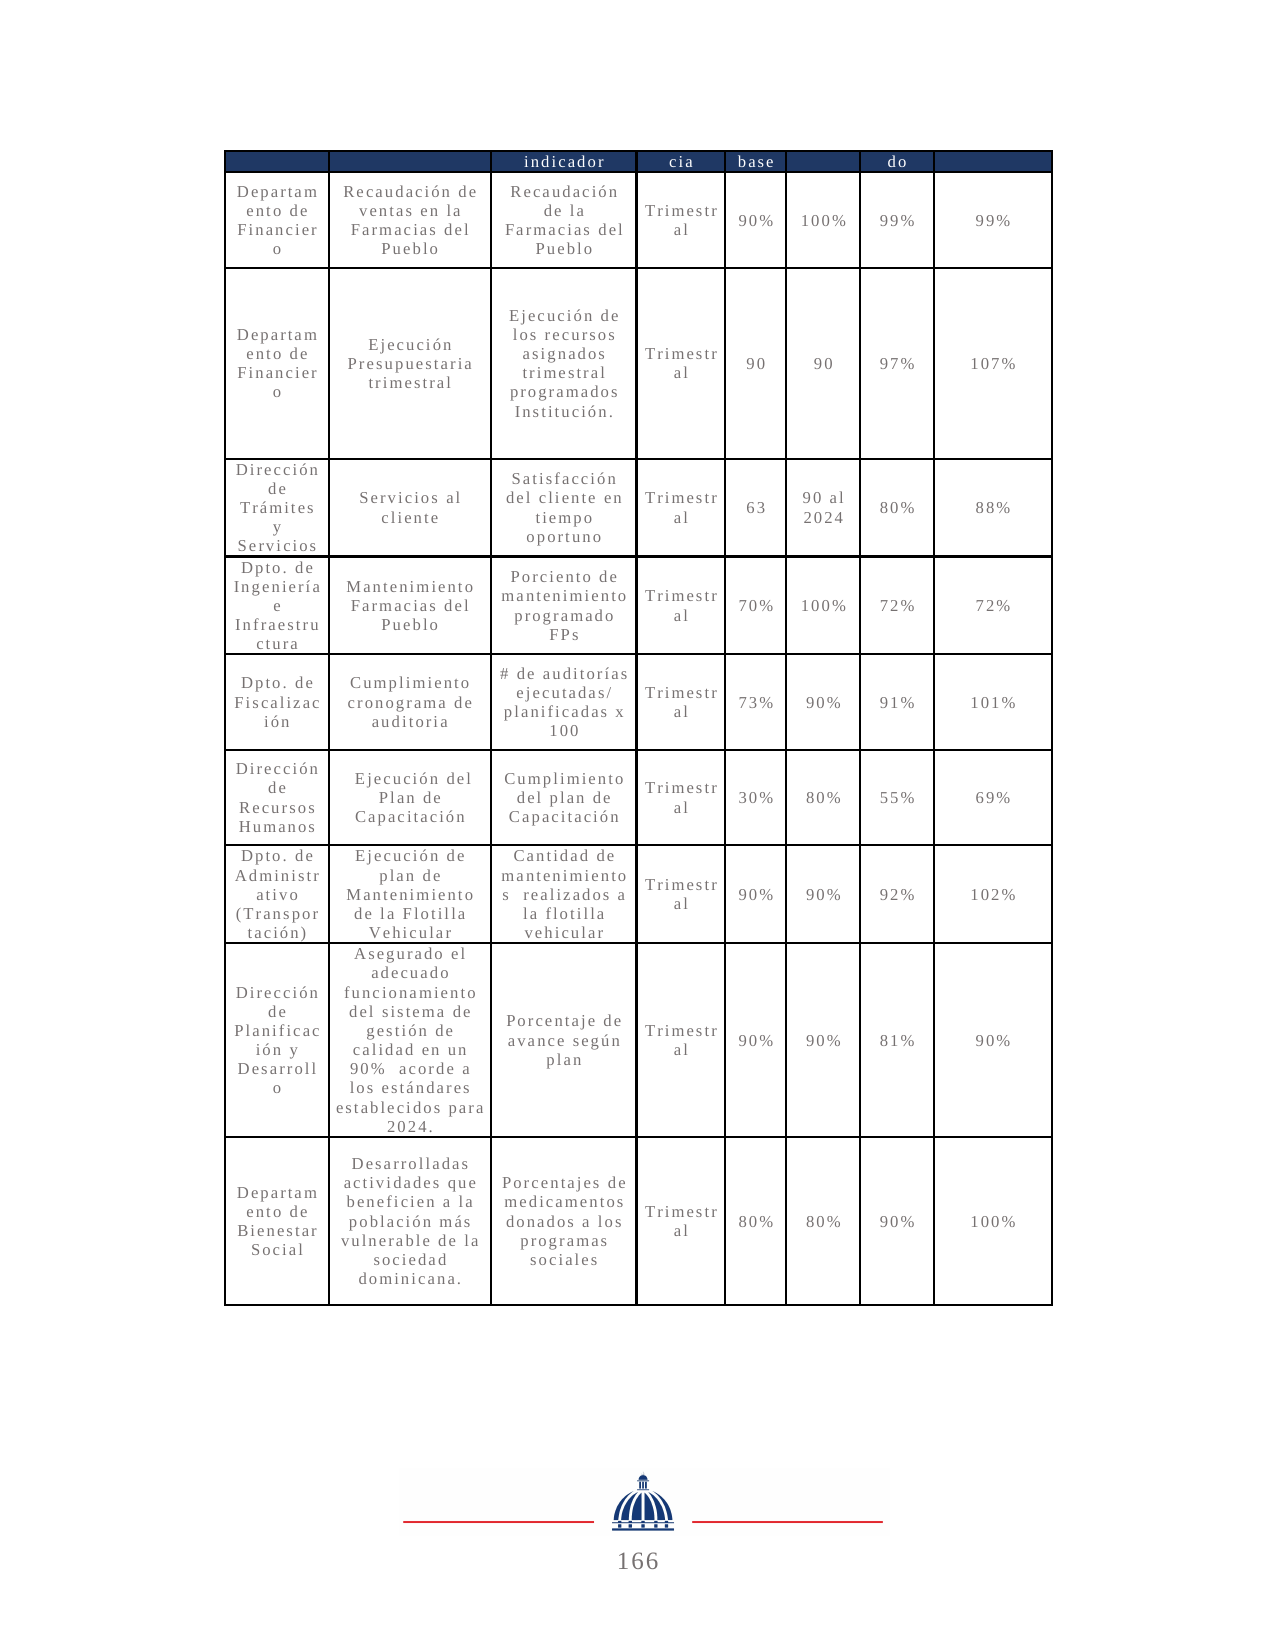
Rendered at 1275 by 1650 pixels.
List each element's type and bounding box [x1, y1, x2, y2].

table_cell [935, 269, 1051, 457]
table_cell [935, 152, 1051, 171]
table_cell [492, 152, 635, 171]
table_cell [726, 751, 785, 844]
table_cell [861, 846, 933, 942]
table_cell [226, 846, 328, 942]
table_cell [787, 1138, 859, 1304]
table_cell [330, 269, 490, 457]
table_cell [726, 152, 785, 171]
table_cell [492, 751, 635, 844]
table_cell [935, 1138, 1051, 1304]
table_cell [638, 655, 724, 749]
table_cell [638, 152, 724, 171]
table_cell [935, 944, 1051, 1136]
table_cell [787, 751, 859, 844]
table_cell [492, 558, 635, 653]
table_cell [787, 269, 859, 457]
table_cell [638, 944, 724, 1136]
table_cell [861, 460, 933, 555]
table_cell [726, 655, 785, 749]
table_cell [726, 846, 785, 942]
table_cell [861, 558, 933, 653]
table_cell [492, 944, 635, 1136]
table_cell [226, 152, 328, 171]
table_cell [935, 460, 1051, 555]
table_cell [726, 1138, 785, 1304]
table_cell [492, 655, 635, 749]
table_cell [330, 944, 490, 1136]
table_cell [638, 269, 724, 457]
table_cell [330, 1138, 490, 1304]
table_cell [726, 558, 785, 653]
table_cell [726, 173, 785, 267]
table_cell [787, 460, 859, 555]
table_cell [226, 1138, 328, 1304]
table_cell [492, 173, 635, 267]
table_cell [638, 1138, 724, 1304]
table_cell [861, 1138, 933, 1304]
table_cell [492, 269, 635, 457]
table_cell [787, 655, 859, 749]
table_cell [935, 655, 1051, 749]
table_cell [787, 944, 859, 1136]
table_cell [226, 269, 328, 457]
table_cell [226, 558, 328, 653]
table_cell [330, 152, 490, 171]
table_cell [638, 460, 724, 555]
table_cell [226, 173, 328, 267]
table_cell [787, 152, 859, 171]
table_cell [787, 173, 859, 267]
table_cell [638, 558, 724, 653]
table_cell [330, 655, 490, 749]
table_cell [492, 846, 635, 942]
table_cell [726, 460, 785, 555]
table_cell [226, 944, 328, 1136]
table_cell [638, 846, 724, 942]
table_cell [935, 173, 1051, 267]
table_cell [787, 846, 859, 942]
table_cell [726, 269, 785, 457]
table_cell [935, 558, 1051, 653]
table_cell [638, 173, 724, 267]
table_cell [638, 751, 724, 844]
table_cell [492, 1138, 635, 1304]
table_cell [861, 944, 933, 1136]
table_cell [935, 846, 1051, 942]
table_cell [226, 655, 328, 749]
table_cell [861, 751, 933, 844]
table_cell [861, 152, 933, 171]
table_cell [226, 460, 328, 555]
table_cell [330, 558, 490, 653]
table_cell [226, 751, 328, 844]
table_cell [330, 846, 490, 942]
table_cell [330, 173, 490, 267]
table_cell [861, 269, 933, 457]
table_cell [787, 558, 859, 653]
picture [399, 1468, 891, 1536]
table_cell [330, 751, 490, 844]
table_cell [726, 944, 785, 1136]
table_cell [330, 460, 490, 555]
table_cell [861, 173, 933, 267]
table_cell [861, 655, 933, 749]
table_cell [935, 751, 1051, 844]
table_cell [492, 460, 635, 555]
